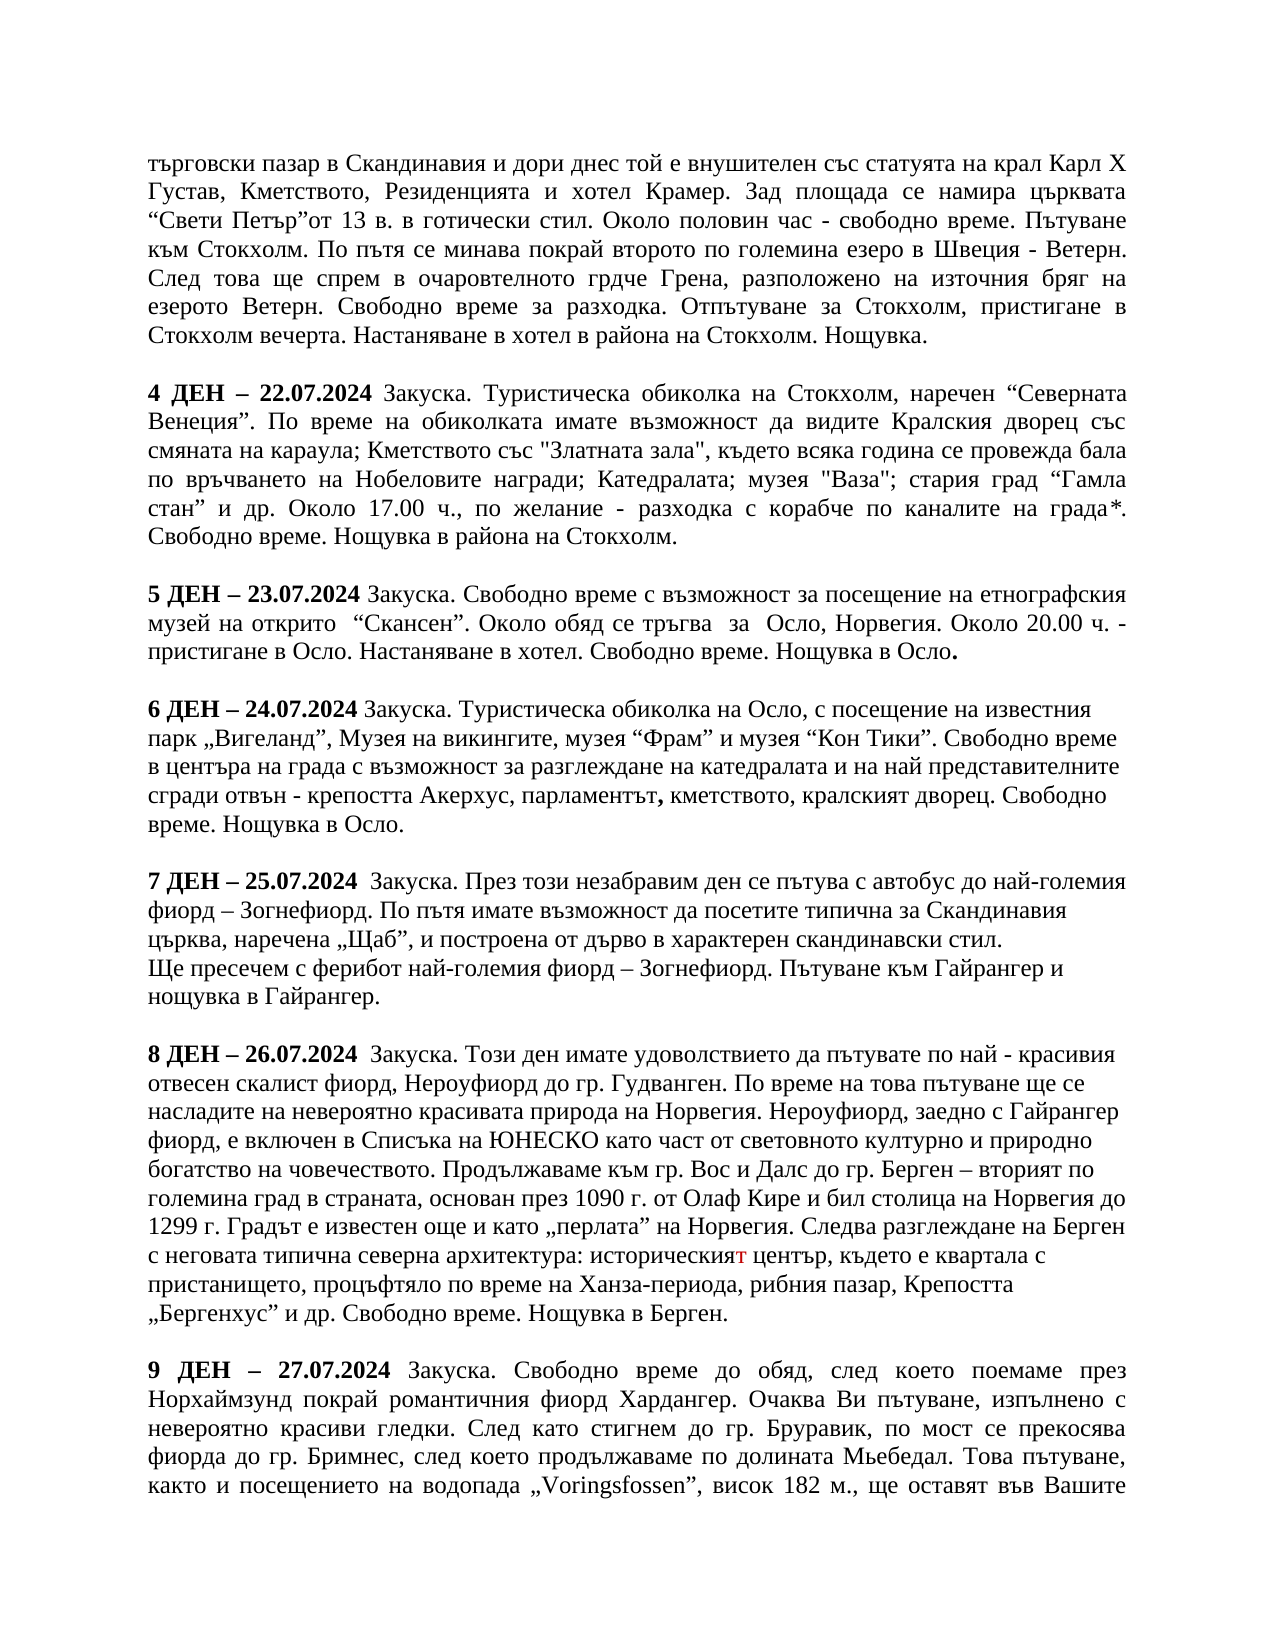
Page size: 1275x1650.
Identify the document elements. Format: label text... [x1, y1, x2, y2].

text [148, 1355, 1127, 1499]
text 6 ДЕН – 24.07.2024 Закуска. Туристическа обиколка на Осло, с посещение на известния парк „Вигеланд”, Музея на викингите, музея “Фрам” и музея “Кон Тики”. Свободно време в центъра на града с възможност за разглеждане на катедралата и на най представителните сгради отвън - крепостта Акерхус, парламентът, кметството, кралският дворец. Свободно време. Нощувка в Осло. [148, 694, 1127, 838]
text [148, 148, 1127, 349]
text 8 ДЕН – 26.07.2024 Закуска. Този ден имате удоволствието да пътувате по най - красивия отвесен скалист фиорд, Нероуфиорд до гр. Гудванген. По време на това пътуване ще се насладите на невероятно красивата природа на Норвегия. Нероуфиорд, заедно с Гайрангер фиорд, е включен в Списъка на ЮНЕСКО като част от световното културно и природно богатство на човечеството. Продължаваме към гр. Вос и Далс до гр. Берген – вторият по големина град в страната, основан през 1090 г. от Олаф Кире и бил столица на Норвегия до 1299 г. Градът е известен още и като „перлата” на Норвегия. Следва разглеждане на Берген с неговата типична северна архитектура: историческият център, където е квартала с пристанището, процъфтяло по време на Ханза-периода, рибния пазар, Крепостта „Бергенхус” и др. Свободно време. Нощувка в Берген. [148, 1039, 1127, 1326]
text 4 ДЕН – 22.07.2024 Закуска. Туристическа обиколка на Стокхолм, наречен “Северната Венеция”. По време на обиколката имате възможност да видите Кралския дворец със смяната на караула; Кметството със "Златната зала", където всяка година се провежда бала по връчването на Нобеловите награди; Катедралата; музея "Ваза"; стария град “Гамла стан” и др. Около 17.00 ч., по желание - разходка с корабче по каналите на града*. Свободно време. Нощувка в района на Стокхолм. [148, 378, 1127, 550]
text Ще пресечем с ферибот най-големия фиорд – Зогнефиорд. Пътуване към Гайрангер и нощувка в Гайрангер. [148, 953, 1127, 1010]
text 5 ДЕН – 23.07.2024 Закуска. Свободно време с възможност за посещение на етнографския музей на открито “Скансен”. Около обяд се тръгва за Осло, Норвегия. Около 20.00 ч. - пристигане в Осло. Настаняване в хотел. Свободно време. Нощувка в Осло. [148, 579, 1127, 665]
text 7 ДЕН – 25.07.2024 Закуска. През този незабравим ден се пътува с автобус до най-големия фиорд – Зогнефиорд. По пътя имате възможност да посетите типична за Скандинавия църква, наречена „Щаб”, и построена от дърво в характерен скандинавски стил. [148, 866, 1127, 953]
